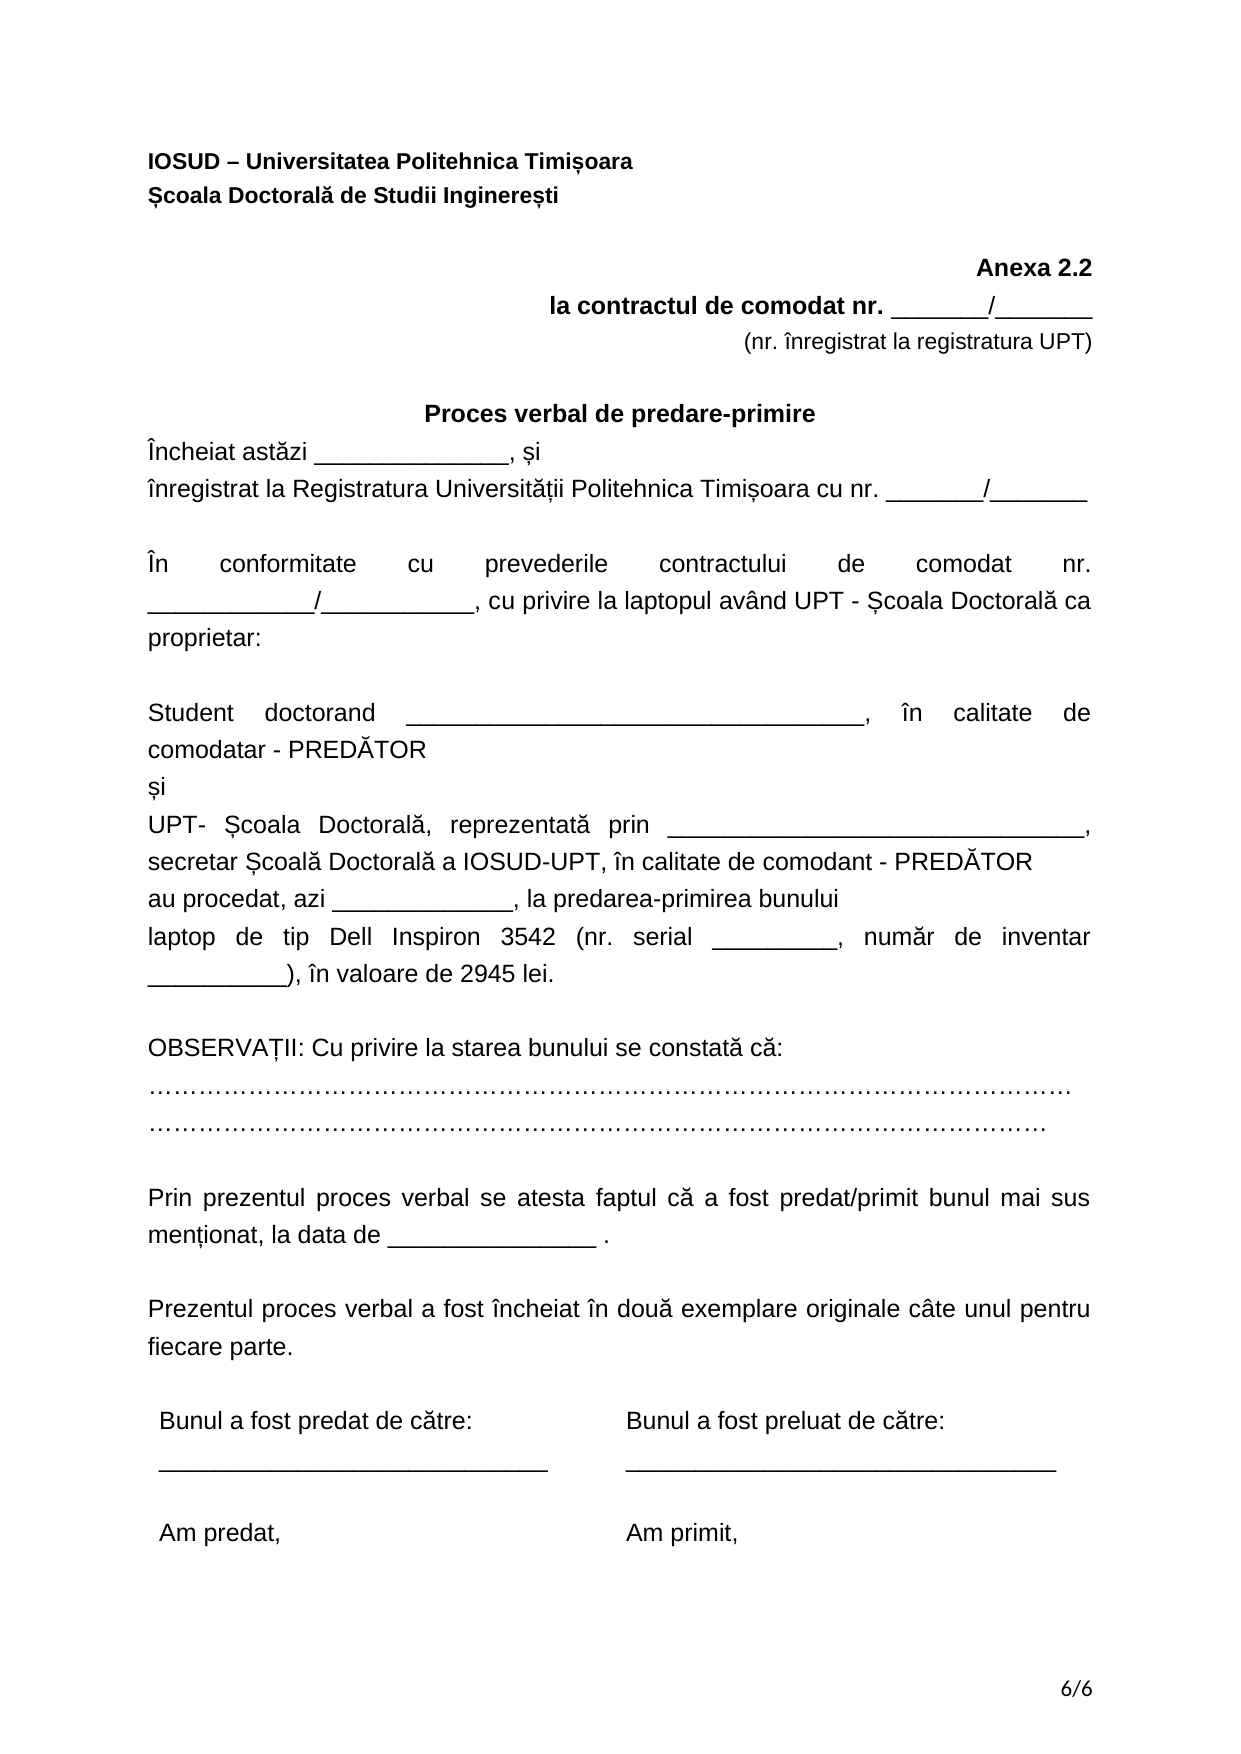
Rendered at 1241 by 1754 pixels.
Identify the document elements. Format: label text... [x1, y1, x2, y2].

text UPT- Școala Doctorală, reprezentată prin ______________________________, secretar Școală Doctorală a IOSUD-UPT, în calitate de comodant - PREDĂTOR [148, 809, 1092, 876]
text Anexa 2.2 [148, 253, 1092, 282]
text au procedat, azi _____________, la predarea-primirea bunului [148, 884, 1092, 913]
text Student doctorand _________________________________, în calitate de comodatar - PREDĂTOR [148, 698, 1092, 764]
text la contractul de comodat nr. _______/_______ [148, 291, 1092, 319]
text laptop de tip Dell Inspiron 3542 (nr. serial _________, număr de inventar __________), în valoare de 2945 lei. [148, 921, 1092, 987]
text În conformitate cu prevederile contractului de comodat nr. ____________/___________, cu privire la laptopul având UPT - Școala Doctorală ca proprietar: [148, 548, 1092, 652]
text înregistrat la Registratura Universității Politehnica Timișoara cu nr. _______/_______ [148, 474, 1092, 503]
text Prezentul proces verbal a fost încheiat în două exemplare originale câte unul pentru fiecare parte. [148, 1294, 1092, 1360]
table_header Bunul a fost predat de către: ____________________________ Am predat, [148, 1406, 614, 1555]
text Școala Doctorală de Studii Inginerești [148, 182, 1092, 208]
table_header Bunul a fost preluat de către: _______________________________ Am primit, [615, 1406, 1093, 1555]
text (nr. înregistrat la registratura UPT) [148, 328, 1092, 354]
text și [148, 772, 1092, 801]
text Prin prezentul proces verbal se atesta faptul că a fost predat/primit bunul mai sus menționat, la data de _______________ . [148, 1182, 1092, 1248]
text OBSERVAȚII: Cu privire la starea bunului se constată că: ………………………………………………………………………………………………………………………………………………………………………………………………… [148, 1033, 1092, 1137]
text Încheiat astăzi ______________, și [148, 437, 1092, 465]
text Proces verbal de predare-primire [148, 399, 1092, 428]
text IOSUD – Universitatea Politehnica Timișoara [148, 148, 1092, 174]
